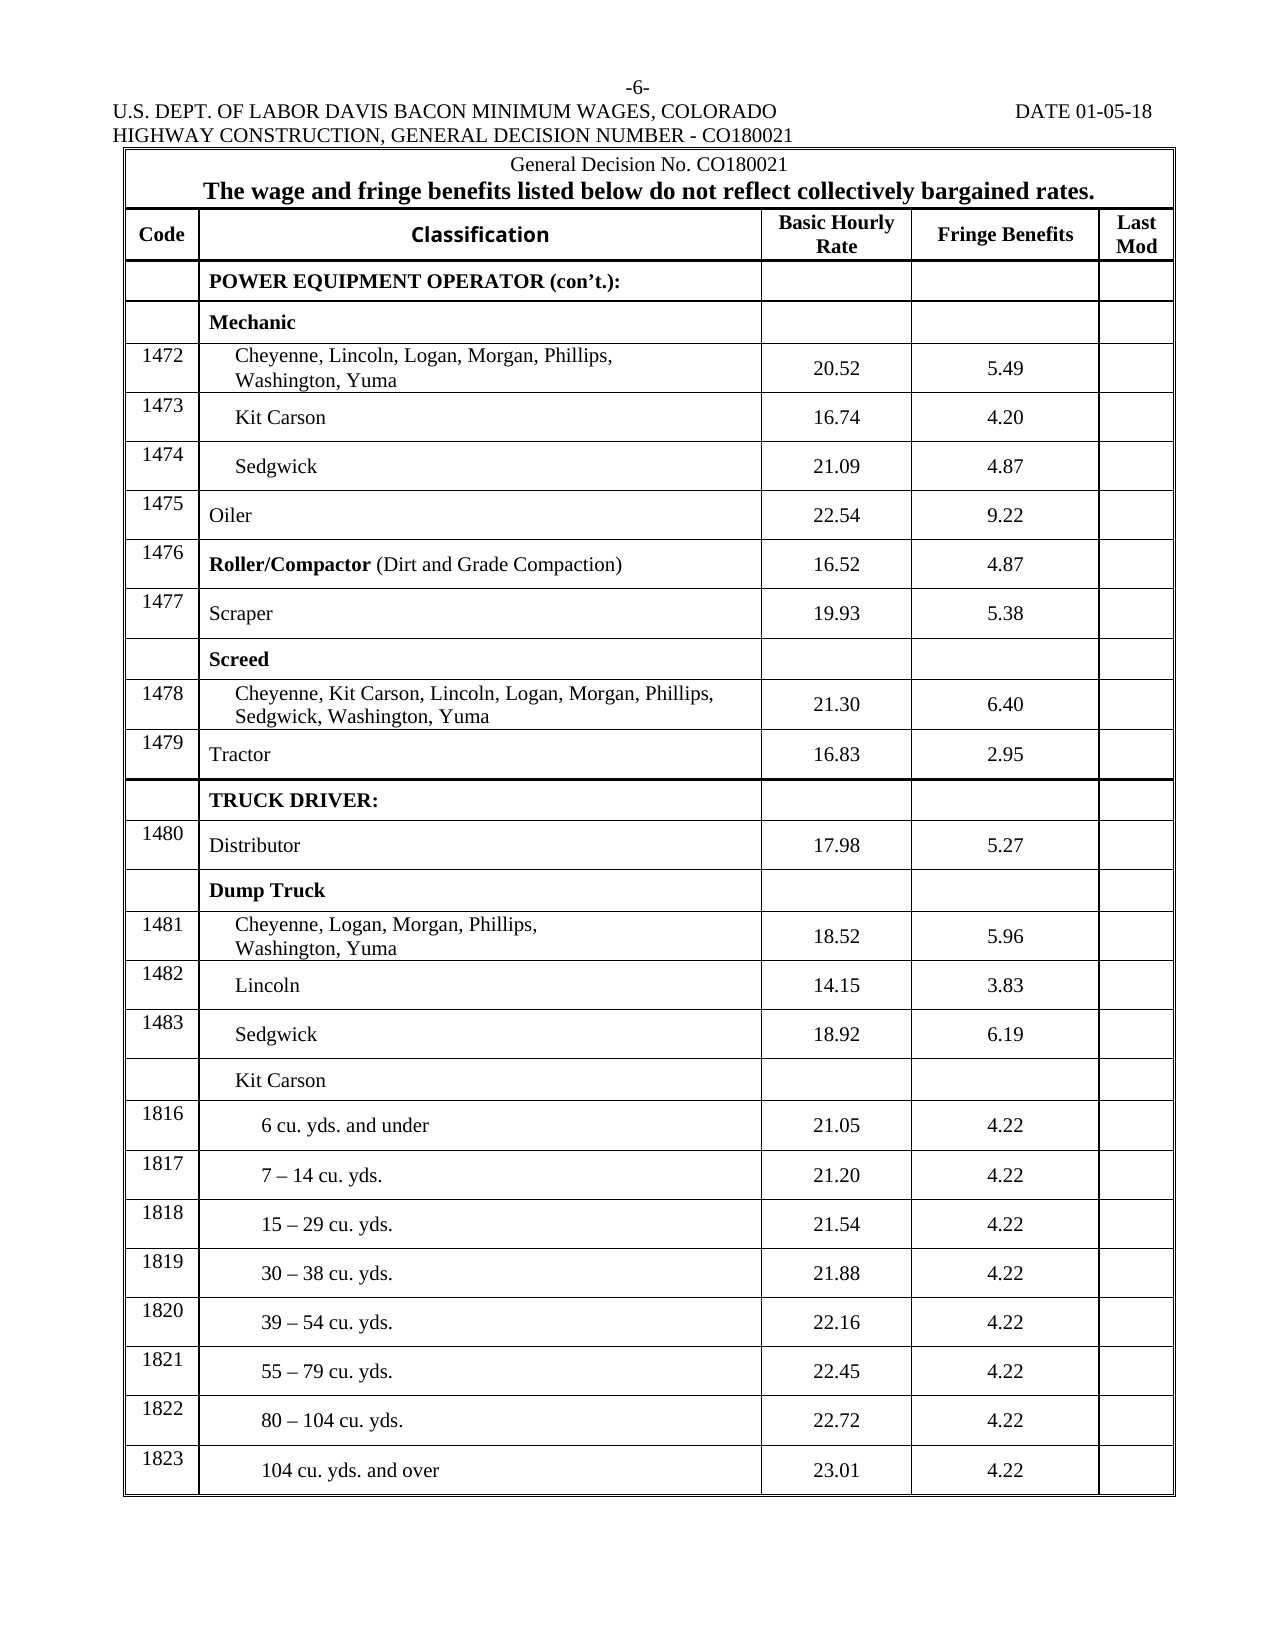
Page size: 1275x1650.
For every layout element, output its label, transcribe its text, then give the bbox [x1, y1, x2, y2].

table_cell 4.22 [912, 1101, 1098, 1149]
table_cell 21.30 [762, 680, 911, 728]
table_cell 4.22 [912, 1200, 1098, 1248]
table_cell 4.22 [912, 1396, 1098, 1444]
table_cell [126, 344, 198, 392]
table_cell [126, 1010, 198, 1058]
table_cell Code [126, 210, 198, 258]
table_cell 30 – 38 cu. yds. [200, 1249, 761, 1297]
table_cell [762, 781, 911, 820]
table_cell Roller/Compactor (Dirt and Grade Compaction) [200, 540, 761, 588]
table_cell [1100, 870, 1173, 911]
table_cell Tractor [200, 730, 761, 778]
table_cell Cheyenne, Logan, Morgan, Phillips, Washington, Yuma [200, 912, 761, 960]
table_cell [1100, 1298, 1173, 1346]
table_cell [126, 540, 198, 588]
table_cell [912, 302, 1098, 342]
table_cell [126, 442, 198, 490]
table_cell 4.22 [912, 1446, 1098, 1494]
table_cell 80 – 104 cu. yds. [200, 1396, 761, 1444]
table_cell 18.92 [762, 1010, 911, 1058]
table_cell [126, 1347, 198, 1395]
table_cell [126, 821, 198, 869]
table_cell [126, 262, 198, 300]
table_cell [126, 1151, 198, 1199]
table_cell 4.87 [912, 442, 1098, 490]
table_cell [126, 781, 198, 820]
table_cell [1100, 912, 1173, 960]
table_cell 21.54 [762, 1200, 911, 1248]
table_cell [126, 393, 198, 441]
table_cell 21.05 [762, 1101, 911, 1149]
table_cell Distributor [200, 821, 761, 869]
table_cell [126, 1298, 198, 1346]
table_cell [1100, 639, 1173, 679]
table_cell Dump Truck [200, 870, 761, 911]
table_cell Classification [200, 210, 761, 258]
table_cell 7 – 14 cu. yds. [200, 1151, 761, 1199]
table_cell TRUCK DRIVER: [200, 781, 761, 820]
table_cell 5.96 [912, 912, 1098, 960]
table_cell Mechanic [200, 302, 761, 342]
table_cell [1100, 262, 1173, 300]
table_cell 21.88 [762, 1249, 911, 1297]
table_cell [126, 589, 198, 637]
table_cell [1100, 491, 1173, 539]
table_cell [1100, 821, 1173, 869]
table_cell 22.54 [762, 491, 911, 539]
table_cell [1100, 1347, 1173, 1395]
table_cell [126, 639, 198, 679]
table_cell [126, 961, 198, 1009]
table_cell 4.22 [912, 1347, 1098, 1395]
table_cell [126, 1059, 198, 1100]
table_cell 4.22 [912, 1298, 1098, 1346]
table_cell 19.93 [762, 589, 911, 637]
table_cell [126, 912, 198, 960]
table_cell 23.01 [762, 1446, 911, 1494]
table_cell [1100, 442, 1173, 490]
table_cell 20.52 [762, 344, 911, 392]
table_cell Sedgwick [200, 442, 761, 490]
table_cell [762, 1059, 911, 1100]
table_cell [1100, 1151, 1173, 1199]
table_cell 6 cu. yds. and under [200, 1101, 761, 1149]
table_cell Kit Carson [200, 393, 761, 441]
table_cell [1100, 961, 1173, 1009]
table_cell 21.09 [762, 442, 911, 490]
table_cell [1100, 1446, 1173, 1494]
table_cell 5.27 [912, 821, 1098, 869]
table_cell [126, 1200, 198, 1248]
table_cell Fringe Benefits [912, 210, 1098, 258]
table_cell [1100, 393, 1173, 441]
table_cell 15 – 29 cu. yds. [200, 1200, 761, 1248]
table_cell 17.98 [762, 821, 911, 869]
table_cell POWER EQUIPMENT OPERATOR (con’t.): [200, 262, 761, 300]
table_cell 18.52 [762, 912, 911, 960]
table_cell [1100, 1010, 1173, 1058]
table_cell [912, 870, 1098, 911]
table_cell [126, 870, 198, 911]
table_cell 4.22 [912, 1249, 1098, 1297]
table_cell [1100, 680, 1173, 728]
table_cell [126, 1249, 198, 1297]
table_cell [126, 1446, 198, 1494]
table_cell 9.22 [912, 491, 1098, 539]
table_cell [1100, 540, 1173, 588]
table_cell 22.16 [762, 1298, 911, 1346]
table_cell [1100, 344, 1173, 392]
table_cell 21.20 [762, 1151, 911, 1199]
table_cell [762, 302, 911, 342]
table_cell [912, 781, 1098, 820]
table_cell 16.52 [762, 540, 911, 588]
table_cell Cheyenne, Lincoln, Logan, Morgan, Phillips, Washington, Yuma [200, 344, 761, 392]
table_cell [762, 262, 911, 300]
table_cell 14.15 [762, 961, 911, 1009]
table_cell 2.95 [912, 730, 1098, 778]
table_cell [1100, 1059, 1173, 1100]
table_cell [126, 1101, 198, 1149]
table_cell 6.40 [912, 680, 1098, 728]
table_cell 6.19 [912, 1010, 1098, 1058]
table_cell 4.87 [912, 540, 1098, 588]
table_cell Cheyenne, Kit Carson, Lincoln, Logan, Morgan, Phillips, Sedgwick, Washington, Yuma [200, 680, 761, 728]
table_cell 16.74 [762, 393, 911, 441]
table_cell [1100, 302, 1173, 342]
table_header General Decision No. CO180021 The wage and fringe benefits listed below do not reflect collectively bargained rates. [126, 150, 1173, 207]
table_cell Oiler [200, 491, 761, 539]
table_cell Scraper [200, 589, 761, 637]
table_cell [1100, 589, 1173, 637]
table_cell [912, 1059, 1098, 1100]
table_cell [126, 680, 198, 728]
table_cell 16.83 [762, 730, 911, 778]
table_cell Sedgwick [200, 1010, 761, 1058]
table_cell 22.45 [762, 1347, 911, 1395]
table_cell [126, 730, 198, 778]
table_cell Lincoln [200, 961, 761, 1009]
table_cell 22.72 [762, 1396, 911, 1444]
table_cell Basic Hourly Rate [762, 210, 911, 258]
table_cell 5.38 [912, 589, 1098, 637]
table_cell [912, 262, 1098, 300]
table_cell 39 – 54 cu. yds. [200, 1298, 761, 1346]
table_cell Screed [200, 639, 761, 679]
table_cell [1100, 1200, 1173, 1248]
table_cell [762, 870, 911, 911]
table_cell [126, 491, 198, 539]
table_cell 5.49 [912, 344, 1098, 392]
table_cell 4.20 [912, 393, 1098, 441]
table_cell [126, 302, 198, 342]
table_cell [1100, 1249, 1173, 1297]
table_cell [1100, 781, 1173, 820]
table_cell [126, 1396, 198, 1444]
table_cell [1100, 730, 1173, 778]
table_cell 3.83 [912, 961, 1098, 1009]
table_cell Kit Carson [200, 1059, 761, 1100]
table_cell [912, 639, 1098, 679]
table_cell 4.22 [912, 1151, 1098, 1199]
table_cell [1100, 1396, 1173, 1444]
table_cell Last Mod [1100, 210, 1173, 258]
table_cell [1100, 1101, 1173, 1149]
table_cell 55 – 79 cu. yds. [200, 1347, 761, 1395]
table_cell [762, 639, 911, 679]
table_cell 104 cu. yds. and over [200, 1446, 761, 1494]
